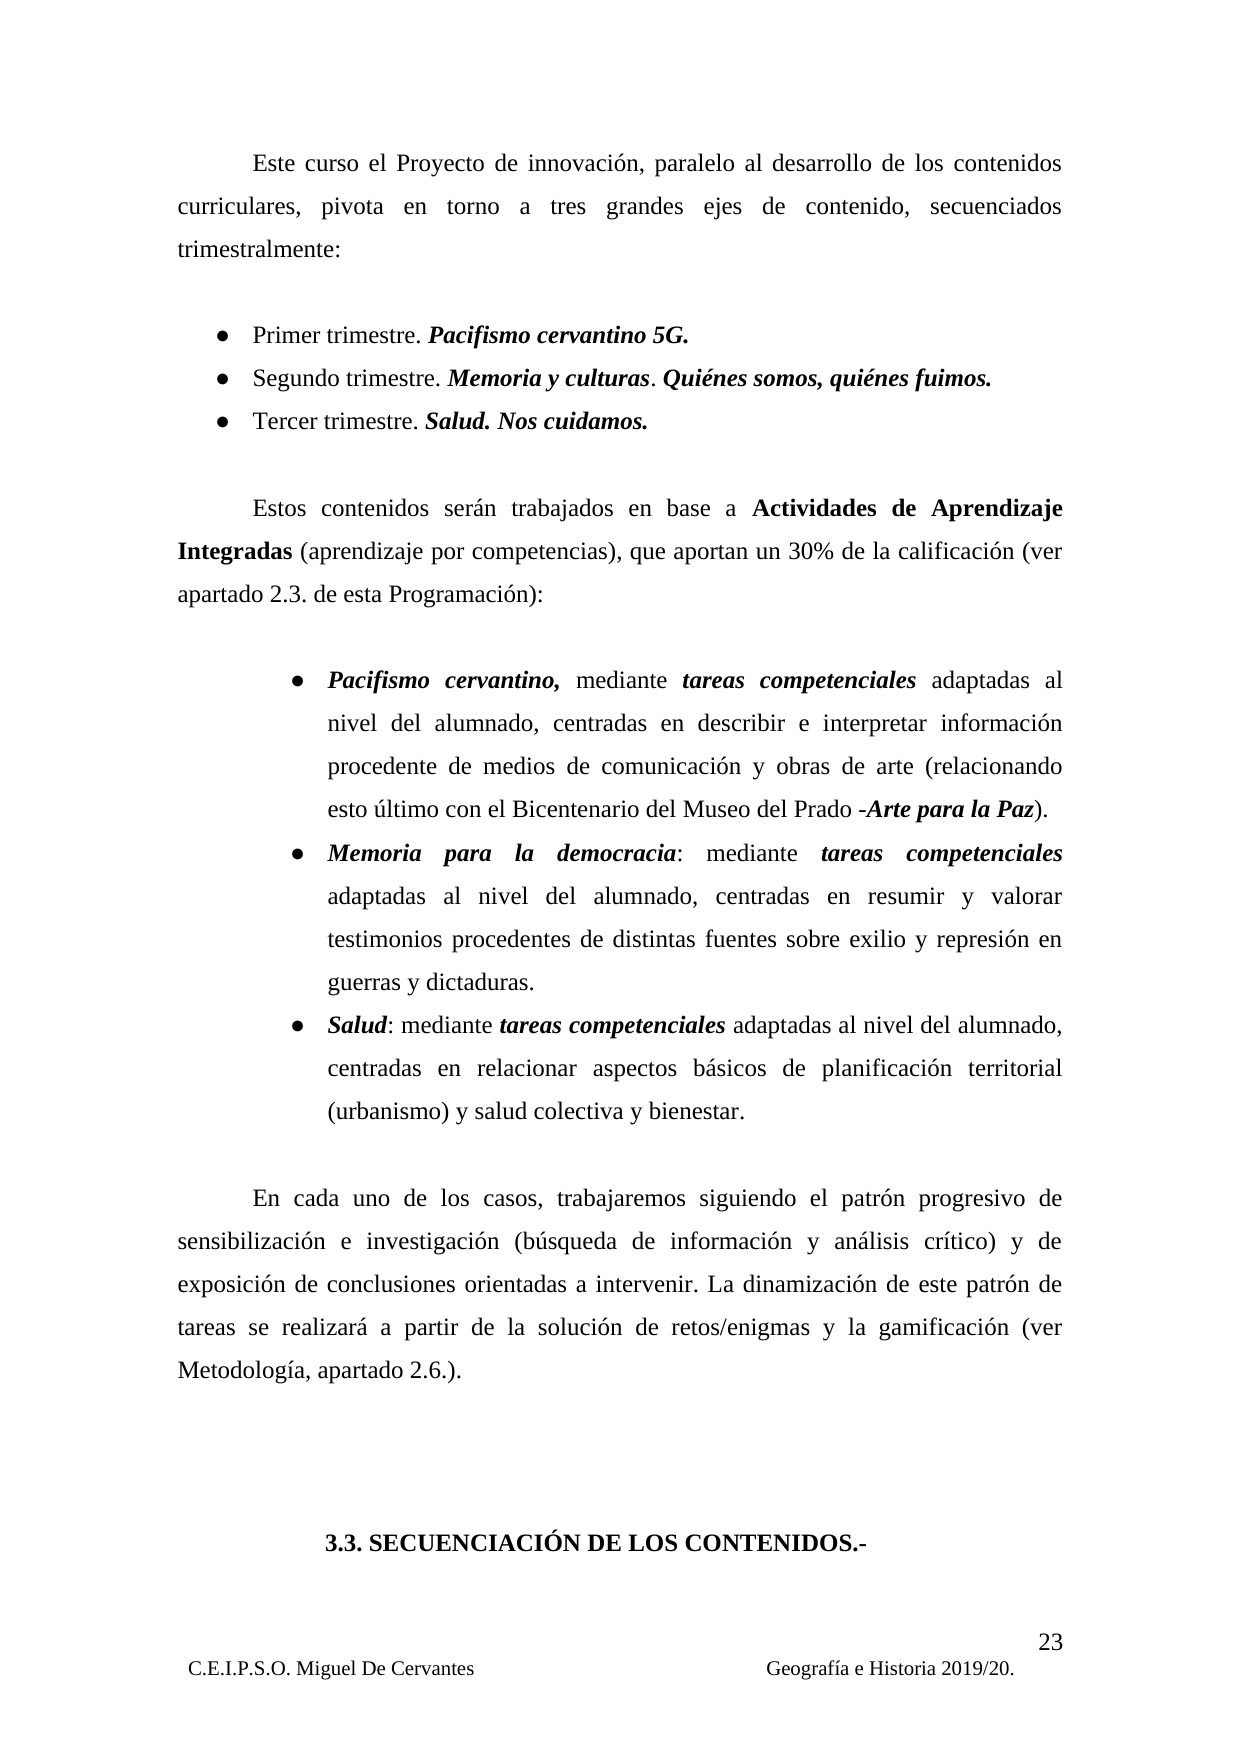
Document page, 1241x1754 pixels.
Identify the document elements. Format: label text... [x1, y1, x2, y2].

text 3.3. SECUENCIACIÓN DE LOS CONTENIDOS.- [251, 1528, 1063, 1556]
list Primer trimestre. Pacifismo cervantino 5G. [215, 320, 1063, 349]
text Este curso el Proyecto de innovación, paralelo al desarrollo de los contenidos curriculares, pivota en torno a tres grandes ejes de contenido, secuenciados trimestralmente: [177, 148, 1063, 263]
list Pacifismo cervantino, mediante tareas competenciales adaptadas al nivel del alumnado, centradas en describir e interpretar información procedente de medios de comunicación y obras de arte (relacionando esto último con el Bicentenario del Museo del Prado -Arte para la Paz). [290, 665, 1063, 823]
text En cada uno de los casos, trabajaremos siguiendo el patrón progresivo de sensibilización e investigación (búsqueda de información y análisis crítico) y de exposición de conclusiones orientadas a intervenir. La dinamización de este patrón de tareas se realizará a partir de la solución de retos/enigmas y la gamificación (ver Metodología, apartado 2.6.). [177, 1183, 1063, 1384]
text Estos contenidos serán trabajados en base a Actividades de Aprendizaje Integradas (aprendizaje por competencias), que aportan un 30% de la calificación (ver apartado 2.3. de esta Programación): [177, 493, 1063, 608]
list Salud: mediante tareas competenciales adaptadas al nivel del alumnado, centradas en relacionar aspectos básicos de planificación territorial (urbanismo) y salud colectiva y bienestar. [290, 1010, 1063, 1125]
list Tercer trimestre. Salud. Nos cuidamos. [215, 406, 1063, 435]
list Memoria para la democracia: mediante tareas competenciales adaptadas al nivel del alumnado, centradas en resumir y valorar testimonios procedentes de distintas fuentes sobre exilio y represión en guerras y dictaduras. [290, 838, 1063, 996]
list Segundo trimestre. Memoria y culturas. Quiénes somos, quiénes fuimos. [215, 363, 1063, 392]
